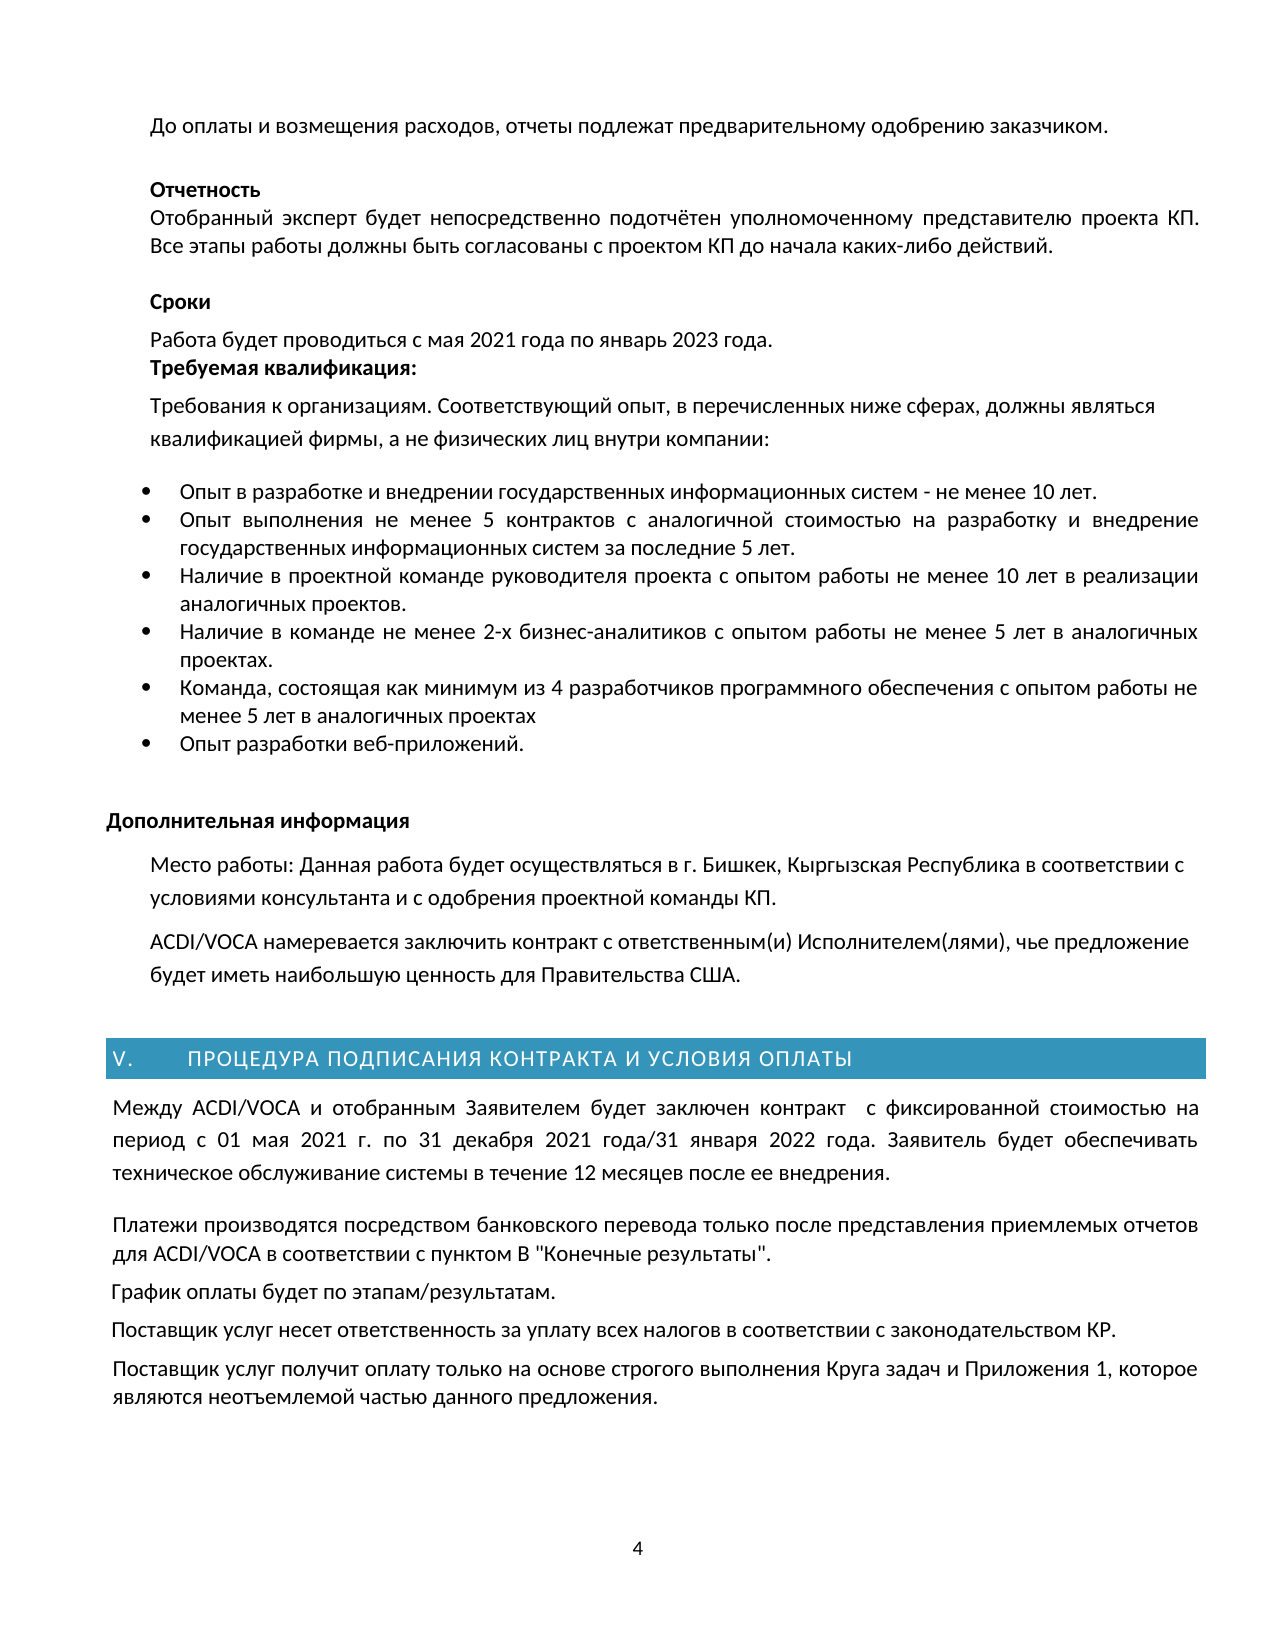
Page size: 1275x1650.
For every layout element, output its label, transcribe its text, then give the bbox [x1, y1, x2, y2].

text Работа будет проводиться с мая 2021 года по январь 2023 года. [75, 325, 1200, 353]
subtitle ПРОЦЕДУРА ПОДПИСАНИЯ КОНТРАКТА И УСЛОВИЯ ОПЛАТЫ [113, 1044, 1200, 1072]
text Сроки [75, 287, 1200, 315]
text До оплаты и возмещения расходов, отчеты подлежат предварительному одобрению заказчиком. [75, 111, 1200, 139]
text Между ACDI/VOCA и отобранным Заявителем будет заключен контракт с фиксированной стоимостью на период с 01 мая 2021 г. по 31 декабря 2021 года/31 января 2022 года. Заявитель будет обеспечивать техническое обслуживание системы в течение 12 месяцев после ее внедрения. [112, 1093, 1200, 1186]
list Наличие в проектной команде руководителя проекта с опытом работы не менее 10 лет в реализации аналогичных проектов. [142, 561, 1200, 617]
list Наличие в команде не менее 2-х бизнес-аналитиков с опытом работы не менее 5 лет в аналогичных проектах. [142, 617, 1200, 673]
list Опыт выполнения не менее 5 контрактов с аналогичной стоимостью на разработку и внедрение государственных информационных систем за последние 5 лет. [142, 505, 1200, 561]
list Команда, состоящая как минимум из 4 разработчиков программного обеспечения с опытом работы не менее 5 лет в аналогичных проектах [142, 673, 1200, 729]
list Опыт в разработке и внедрении государственных информационных систем - не менее 10 лет. [142, 477, 1200, 505]
text Поставщик услуг получит оплату только на основе строгого выполнения Круга задач и Приложения 1, которое являются неотъемлемой частью данного предложения. [112, 1354, 1200, 1410]
text Отобранный эксперт будет непосредственно подотчётен уполномоченному представителю проекта КП. Все этапы работы должны быть согласованы с проектом КП до начала каких-либо действий. [150, 203, 1200, 259]
text Поставщик услуг несет ответственность за уплату всех налогов в соответствии с законодательством КР. [75, 1316, 1200, 1343]
text Требования к организациям. Соответствующий опыт, в перечисленных ниже сферах, должны являться квалификацией фирмы, а не физических лиц внутри компании: [150, 392, 1200, 452]
text Место работы: Данная работа будет осуществляться в г. Бишкек, Кыргызская Республика в соответствии с условиями консультанта и с одобрения проектной команды КП. [150, 851, 1200, 911]
text График оплаты будет по этапам/результатам. [75, 1277, 1200, 1305]
text Платежи производятся посредством банковского перевода только после представления приемлемых отчетов для ACDI/VOCA в соответствии с пунктом В "Конечные результаты". [112, 1211, 1200, 1267]
list Опыт разработки веб-приложений. [142, 729, 1200, 757]
text Дополнительная информация [98, 806, 1200, 834]
text Требуемая квалификация: [75, 353, 1200, 381]
text ACDI/VOCA намеревается заключить контракт с ответственным(и) Исполнителем(лями), чье предложение будет иметь наибольшую ценность для Правительства США. [150, 927, 1200, 988]
text Отчетность [75, 175, 1200, 203]
